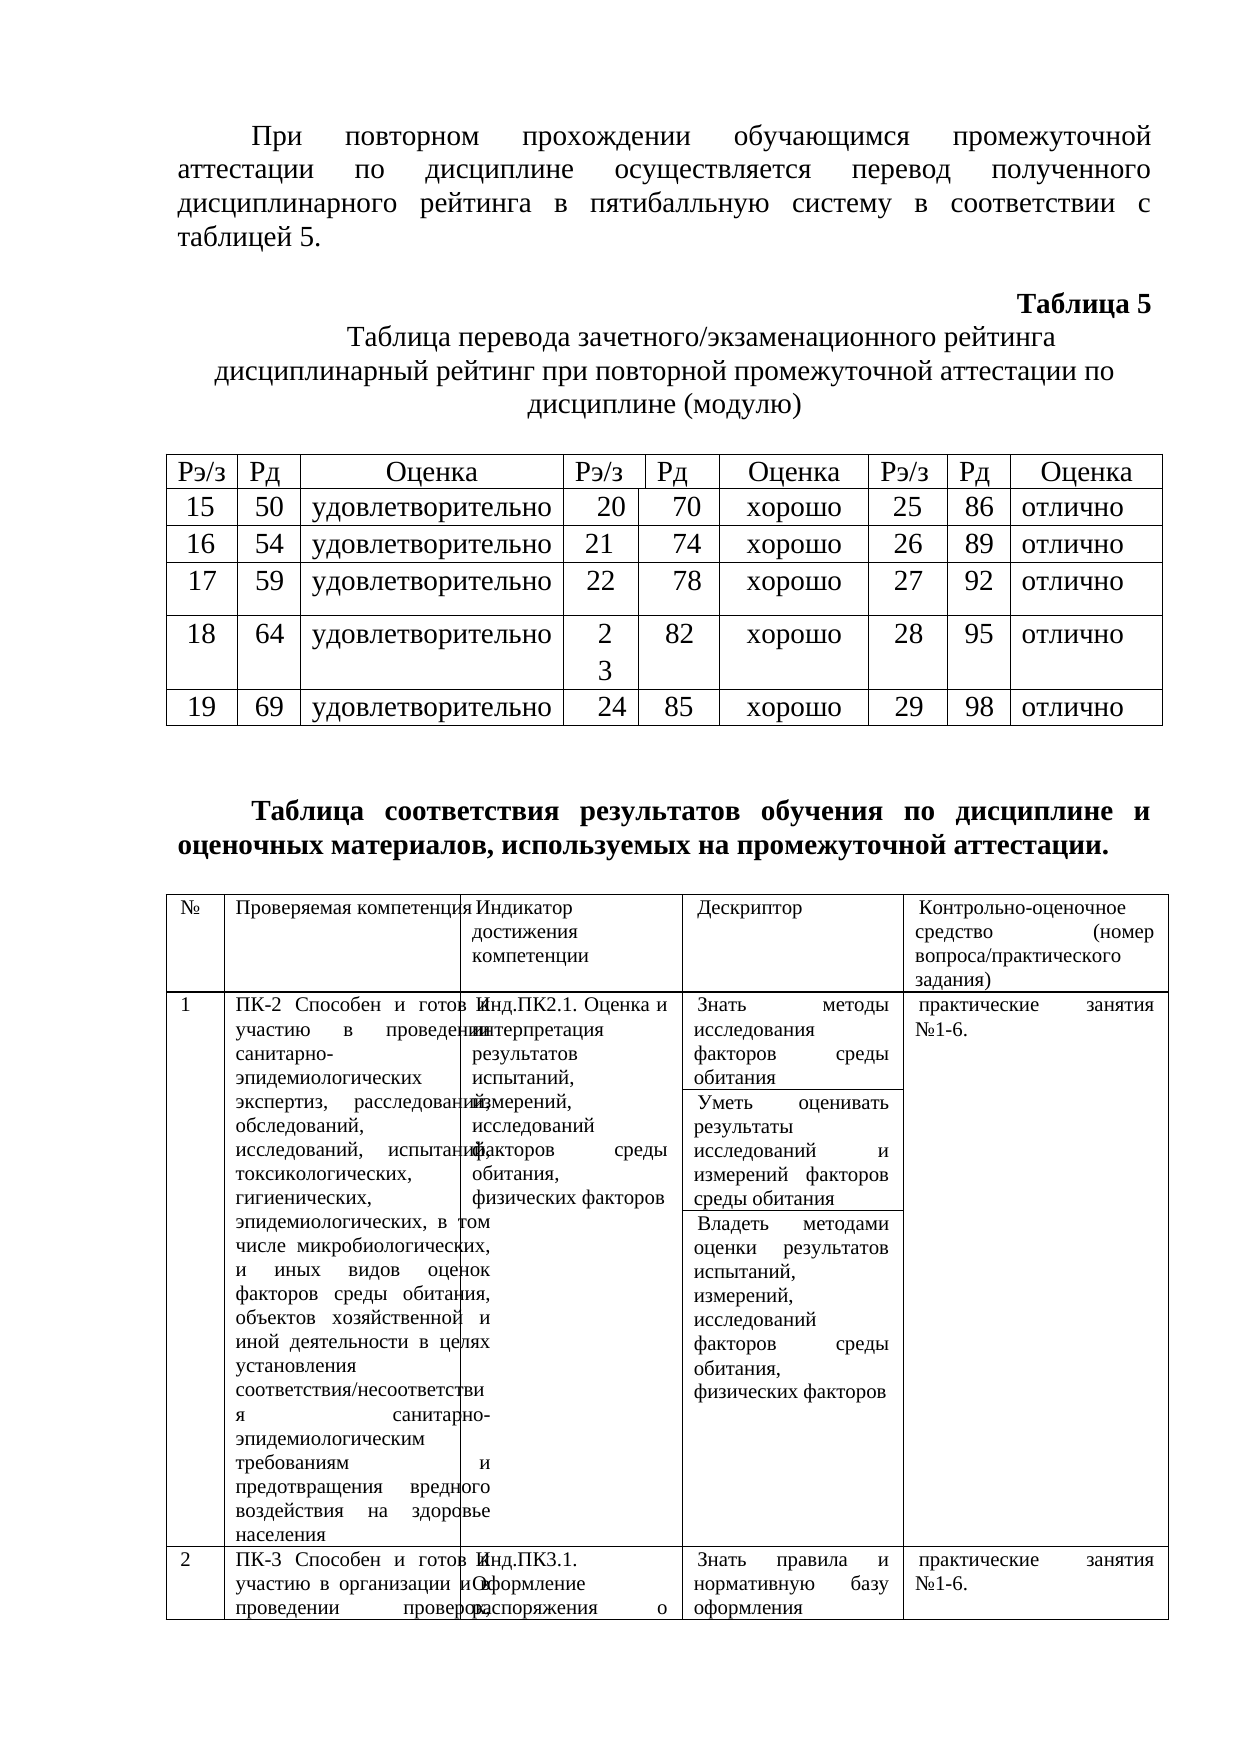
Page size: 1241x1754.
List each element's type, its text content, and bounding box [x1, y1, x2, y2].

table_header Рд [948, 455, 1010, 488]
table_cell ПК-2 Способен и готов к участию в проведении санитарно-эпидемиологических экспертиз, расследований, обследований, исследований, испытаний, токсикологических, гигиенических, эпидемиологических, в том числе микробиологических, и иных видов оценок факторов среды обитания, объектов хозяйственной и иной деятельности в целях установления соответствия/несоответствия санитарно-эпидемиологическим требованиям и предотвращения вредного воздействия на здоровье населения [225, 993, 460, 1546]
table_cell удовлетворительно [301, 526, 563, 562]
table_cell 16 [167, 526, 237, 562]
text При повторном прохождении обучающимся промежуточной аттестации по дисциплине осуществляется перевод полученного дисциплинарного рейтинга в пятибалльную систему в соответствии с таблицей 5. [177, 118, 1152, 252]
table_cell 17 [167, 563, 237, 615]
list Таблица перевода зачетного/экзаменационного рейтинга дисциплинарный рейтинг при повторной промежуточной аттестации по дисциплине (модулю) [177, 319, 1152, 420]
table_cell 50 [238, 489, 300, 525]
table_cell 28 [869, 616, 947, 688]
table_cell 19 [167, 690, 237, 725]
table_cell 95 [948, 616, 1010, 688]
table_cell 1 [167, 993, 224, 1546]
table_header Проверяемая компетенция [225, 895, 460, 991]
table_cell 15 [167, 489, 237, 525]
table_header Дескриптор [683, 895, 903, 991]
table_cell 69 [238, 690, 300, 725]
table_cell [683, 1547, 903, 1619]
table_cell 74 [639, 526, 719, 562]
table_cell 89 [948, 526, 1010, 562]
table_cell Инд.ПК2.1. Оценка и интерпретация результатов испытаний, измерений, исследований факторов среды обитания, физических факторов [461, 993, 682, 1546]
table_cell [904, 1547, 1168, 1619]
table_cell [461, 1547, 682, 1619]
table_cell хорошо [720, 526, 868, 562]
table_cell 20 [564, 489, 638, 525]
table_header Оценка [301, 455, 563, 488]
table_cell 85 [639, 690, 719, 725]
table_cell отлично [1011, 526, 1162, 562]
table_cell 22 [564, 563, 638, 615]
table_header Оценка [720, 455, 868, 488]
table_header Рэ/з [564, 455, 645, 488]
table_header Оценка [1011, 455, 1162, 488]
table_cell Знать методы исследования факторов среды обитания [683, 993, 903, 1089]
table_cell 27 [869, 563, 947, 615]
table_cell отлично [1011, 616, 1162, 688]
table_cell 78 [639, 563, 719, 615]
table_cell отлично [1011, 563, 1162, 615]
table_cell хорошо [720, 489, 868, 525]
text Таблица соответствия результатов обучения по дисциплине и оценочных материалов, используемых на промежуточной аттестации. [177, 793, 1152, 861]
table_cell удовлетворительно [301, 489, 563, 525]
table_cell отлично [1011, 489, 1162, 525]
table_header Рэ/з [167, 455, 237, 488]
table_cell 54 [238, 526, 300, 562]
table_cell хорошо [720, 563, 868, 615]
table_cell 64 [238, 616, 300, 688]
table_cell удовлетворительно [301, 616, 563, 688]
table_cell 70 [639, 489, 719, 525]
table_cell 59 [238, 563, 300, 615]
table_cell 18 [167, 616, 237, 688]
table_header Рэ/з [869, 455, 947, 488]
table_cell отлично [1011, 690, 1162, 725]
table_cell 26 [869, 526, 947, 562]
table_cell практические занятия №1-6. [904, 993, 1168, 1546]
table_cell 92 [948, 563, 1010, 615]
table_header № [167, 895, 224, 991]
table_cell 23 [564, 616, 638, 688]
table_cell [225, 1547, 460, 1619]
table_cell Уметь оценивать результаты исследований и измерений факторов среды обитания [683, 1090, 903, 1210]
table_cell 25 [869, 489, 947, 525]
table_cell удовлетворительно [301, 690, 563, 725]
table_cell 24 [564, 690, 638, 725]
table_cell удовлетворительно [301, 563, 563, 615]
table_header Рд [238, 455, 300, 488]
table_cell 82 [639, 616, 719, 688]
list Таблица 5 [177, 286, 1152, 319]
table_header Рд [646, 455, 719, 488]
table_header Контрольно-оценочное средство (номер вопроса/практического задания) [904, 895, 1168, 991]
table_cell хорошо [720, 616, 868, 688]
table_cell 29 [869, 690, 947, 725]
table_cell хорошо [720, 690, 868, 725]
table_cell 98 [948, 690, 1010, 725]
table_cell 86 [948, 489, 1010, 525]
table_cell 2 [167, 1547, 224, 1619]
table_cell Владеть методами оценки результатов испытаний, измерений, исследований факторов среды обитания, физических факторов [683, 1211, 903, 1546]
table_header Индикатор достижения компетенции [461, 895, 682, 991]
table_cell 21 [564, 526, 638, 562]
